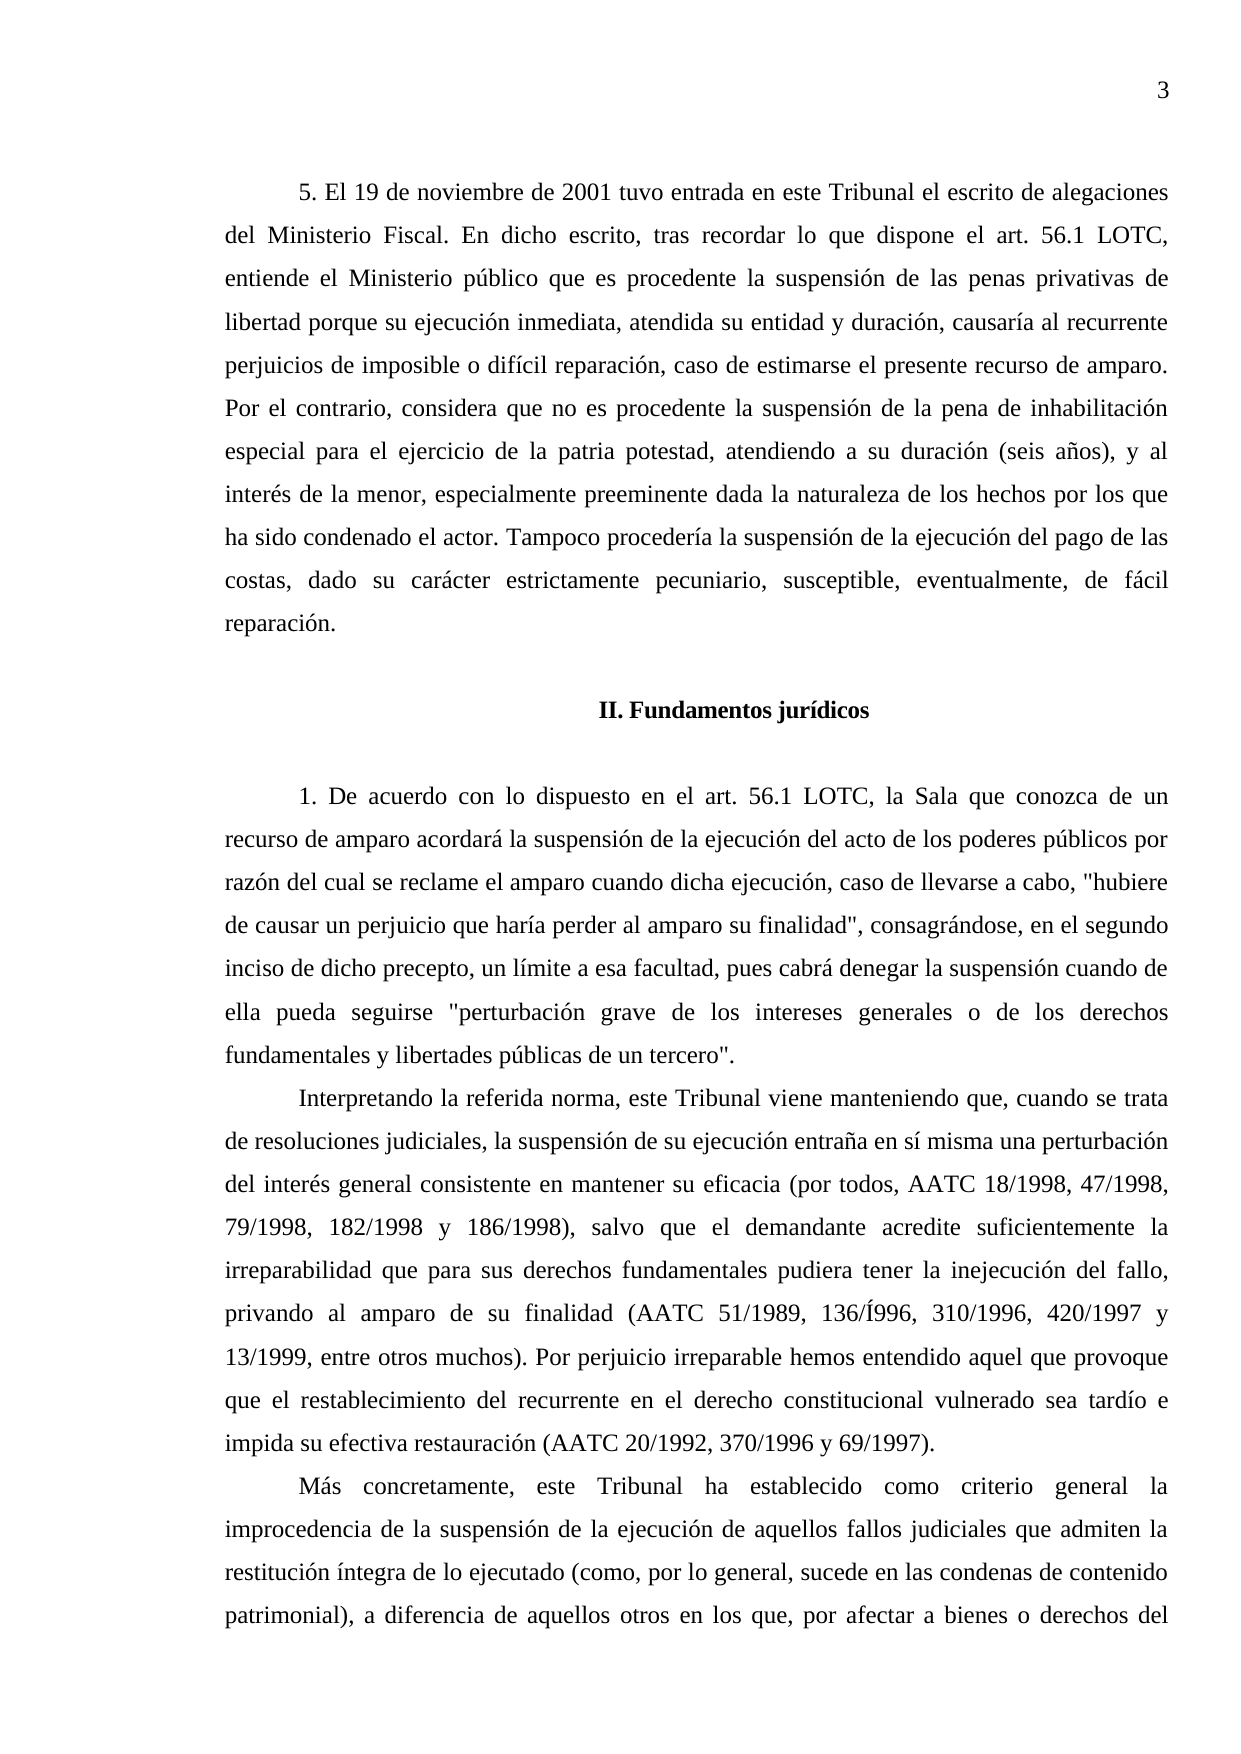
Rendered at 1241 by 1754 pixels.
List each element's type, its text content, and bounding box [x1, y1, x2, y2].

text 5. El 19 de noviembre de 2001 tuvo entrada en este Tribunal el escrito de alegaciones del Ministerio Fiscal. En dicho escrito, tras recordar lo que dispone el art. 56.1 LOTC, entiende el Ministerio público que es procedente la suspensión de las penas privativas de libertad porque su ejecución inmediata, atendida su entidad y duración, causaría al recurrente perjuicios de imposible o difícil reparación, caso de estimarse el presente recurso de amparo. Por el contrario, considera que no es procedente la suspensión de la pena de inhabilitación especial para el ejercicio de la patria potestad, atendiendo a su duración (seis años), y al interés de la menor, especialmente preeminente dada la naturaleza de los hechos por los que ha sido condenado el actor. Tampoco procedería la suspensión de la ejecución del pago de las costas, dado su carácter estrictamente pecuniario, susceptible, eventualmente, de fácil reparación. [224, 177, 1169, 637]
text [224, 1471, 1169, 1629]
text 1. De acuerdo con lo dispuesto en el art. 56.1 LOTC, la Sala que conozca de un recurso de amparo acordará la suspensión de la ejecución del acto de los poderes públicos por razón del cual se reclame el amparo cuando dicha ejecución, caso de llevarse a cabo, "hubiere de causar un perjuicio que haría perder al amparo su finalidad", consagrándose, en el segundo inciso de dicho precepto, un límite a esa facultad, pues cabrá denegar la suspensión cuando de ella pueda seguirse "perturbación grave de los intereses generales o de los derechos fundamentales y libertades públicas de un tercero". [224, 781, 1169, 1068]
subtitle II. Fundamentos jurídicos [224, 695, 1169, 723]
text Interpretando la referida norma, este Tribunal viene manteniendo que, cuando se trata de resoluciones judiciales, la suspensión de su ejecución entraña en sí misma una perturbación del interés general consistente en mantener su eficacia (por todos, AATC 18/1998, 47/1998, 79/1998, 182/1998 y 186/1998), salvo que el demandante acredite suficientemente la irreparabilidad que para sus derechos fundamentales pudiera tener la inejecución del fallo, privando al amparo de su finalidad (AATC 51/1989, 136/Í996, 310/1996, 420/1997 y 13/1999, entre otros muchos). Por perjuicio irreparable hemos entendido aquel que provoque que el restablecimiento del recurrente en el derecho constitucional vulnerado sea tardío e impida su efectiva restauración (AATC 20/1992, 370/1996 y 69/1997). [224, 1083, 1169, 1457]
